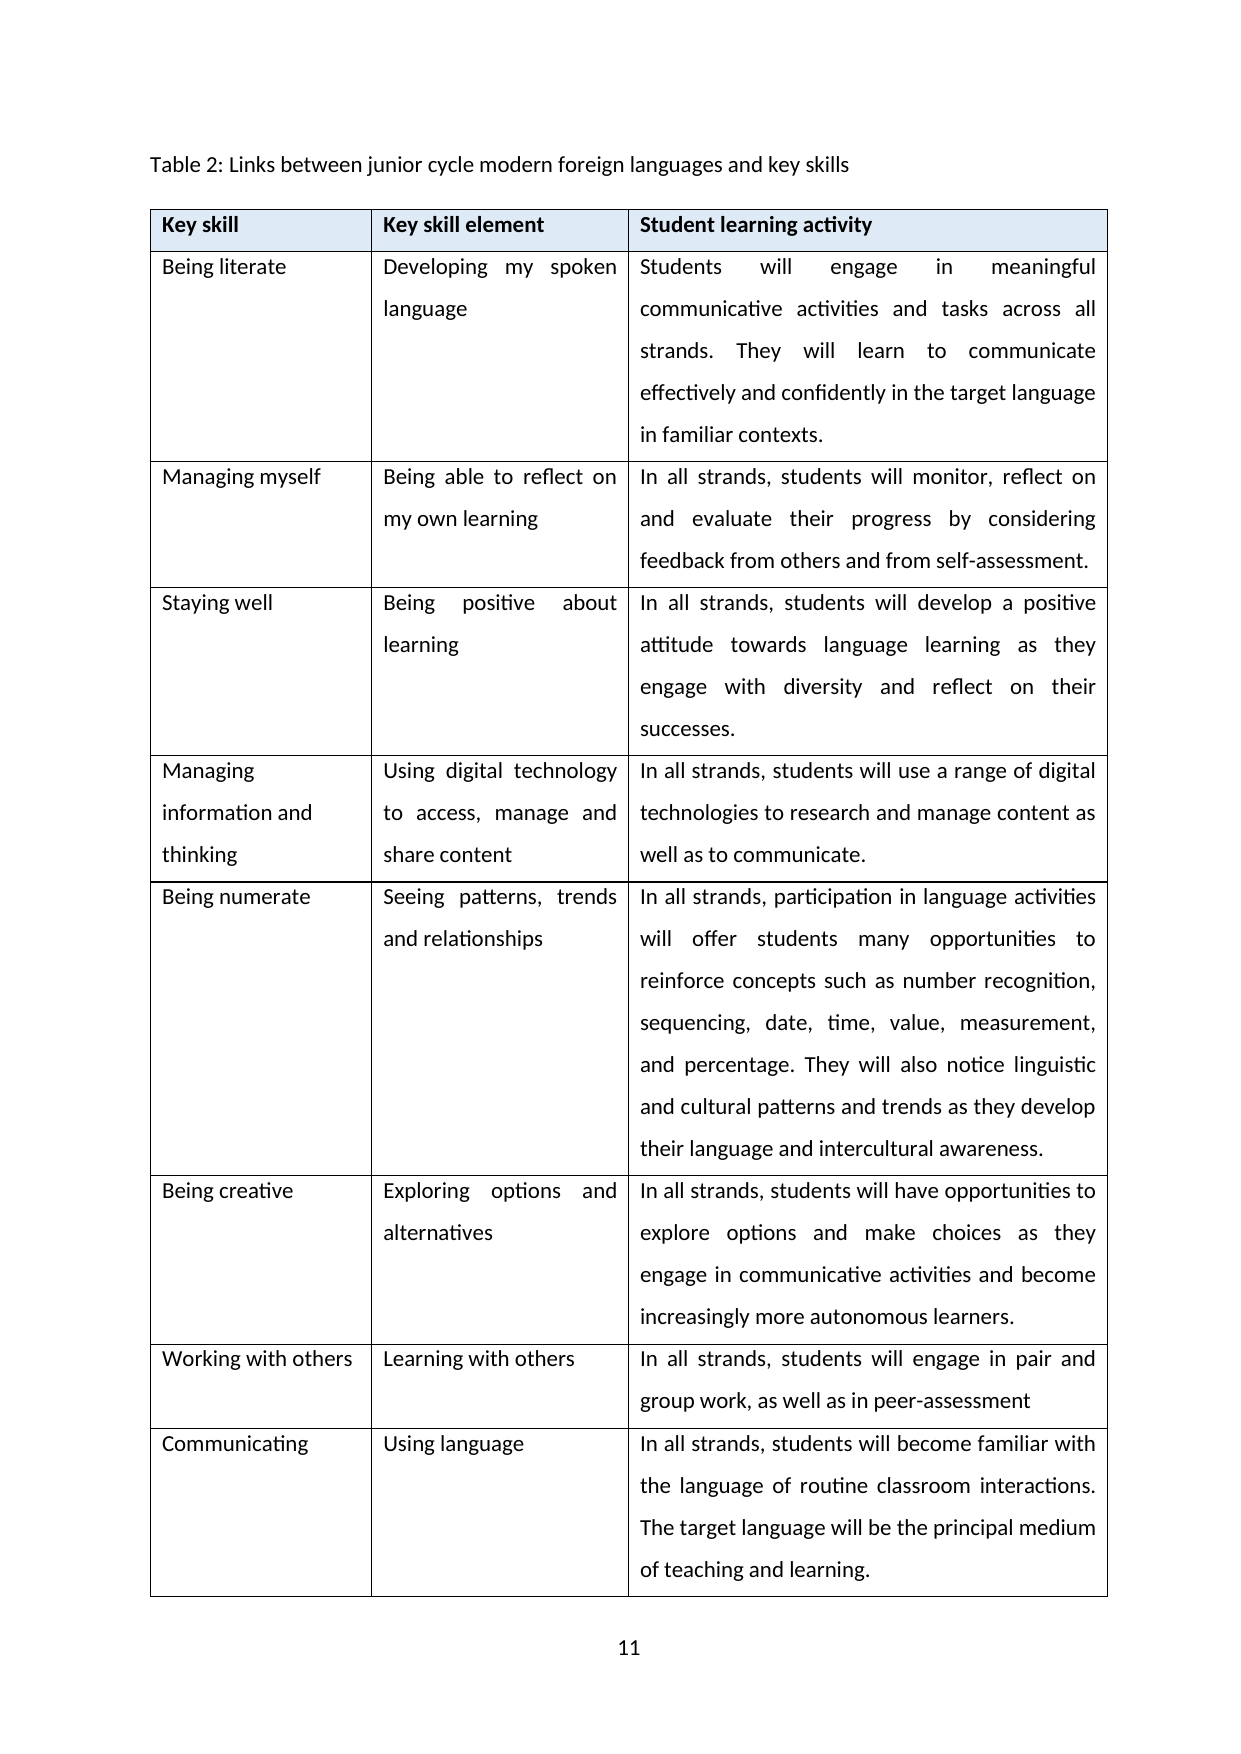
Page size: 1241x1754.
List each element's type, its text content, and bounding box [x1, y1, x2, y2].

table_cell Being numerate [151, 883, 371, 1175]
table_cell Working with others [151, 1345, 371, 1428]
table_cell Managing myself [151, 462, 371, 587]
table_cell In all strands, participation in language activities will offer students many opportunities to reinforce concepts such as number recognition, sequencing, date, time, value, measurement, and percentage. They will also notice linguistic and cultural patterns and trends as they develop their language and intercultural awareness. [629, 883, 1107, 1175]
table_cell Being literate [151, 252, 371, 461]
table_cell Managing information and thinking [151, 756, 371, 881]
table_header Key skill element [372, 210, 628, 251]
table_cell In all strands, students will develop a positive attitude towards language learning as they engage with diversity and reflect on their successes. [629, 588, 1107, 755]
table_cell Using digital technology to access, manage and share content [372, 756, 628, 881]
table_cell In all strands, students will have opportunities to explore options and make choices as they engage in communicative activities and become increasingly more autonomous learners. [629, 1176, 1107, 1343]
table_cell Communicating [151, 1429, 371, 1596]
table_cell In all strands, students will become familiar with the language of routine classroom interactions. The target language will be the principal medium of teaching and learning. [629, 1429, 1107, 1596]
table_cell Developing my spoken language [372, 252, 628, 461]
table_cell Being creative [151, 1176, 371, 1343]
table_cell Learning with others [372, 1345, 628, 1428]
table_cell Using language [372, 1429, 628, 1596]
table_cell Being able to reflect on my own learning [372, 462, 628, 587]
table_cell Students will engage in meaningful communicative activities and tasks across all strands. They will learn to communicate effectively and confidently in the target language in familiar contexts. [629, 252, 1107, 461]
table_cell In all strands, students will engage in pair and group work, as well as in peer-assessment [629, 1345, 1107, 1428]
table_cell In all strands, students will monitor, reflect on and evaluate their progress by considering feedback from others and from self-assessment. [629, 462, 1107, 587]
table_cell In all strands, students will use a range of digital technologies to research and manage content as well as to communicate. [629, 756, 1107, 881]
text Table 2: Links between junior cycle modern foreign languages and key skills [150, 150, 1107, 178]
table_cell Staying well [151, 588, 371, 755]
table_header Student learning activity [629, 210, 1107, 251]
table_cell Seeing patterns, trends and relationships [372, 883, 628, 1175]
table_cell Being positive about learning [372, 588, 628, 755]
table_header Key skill [151, 210, 371, 251]
table_cell Exploring options and alternatives [372, 1176, 628, 1343]
